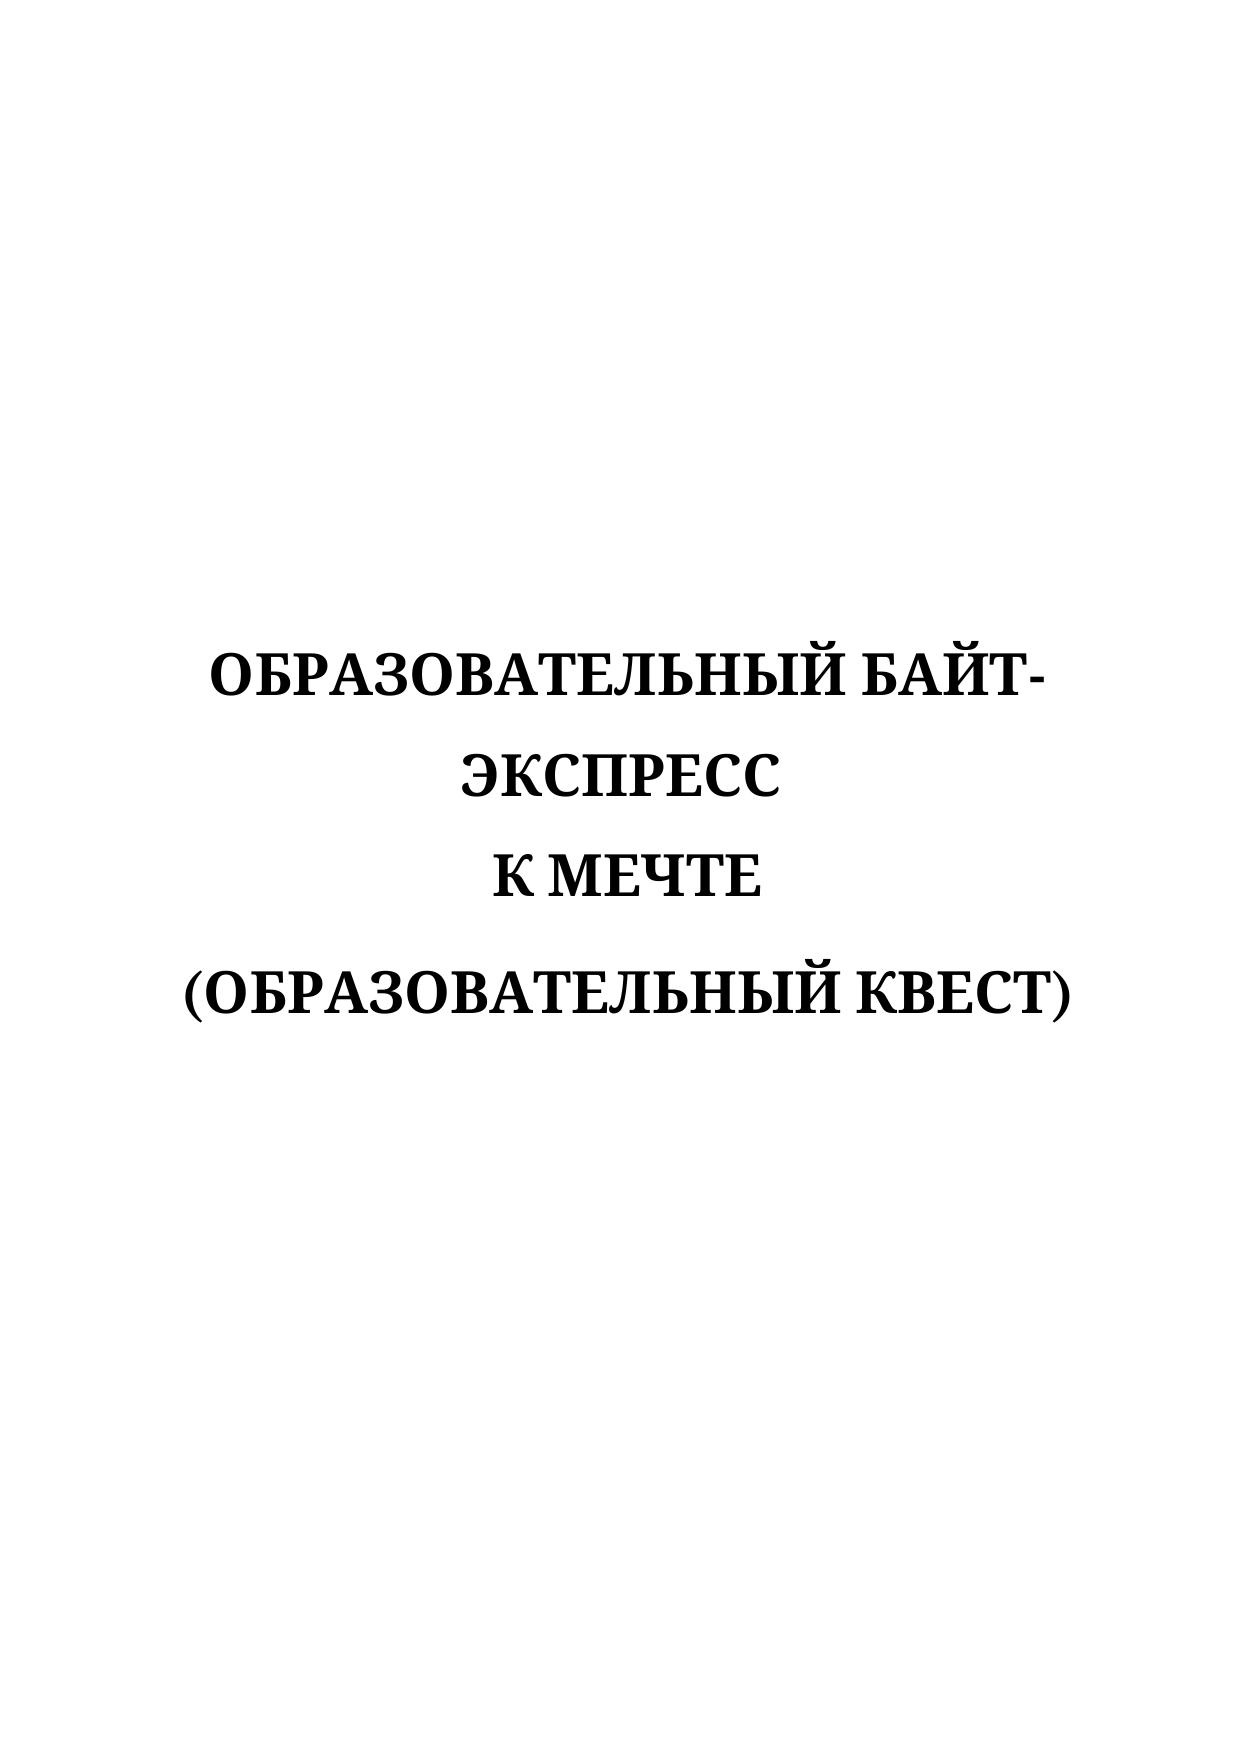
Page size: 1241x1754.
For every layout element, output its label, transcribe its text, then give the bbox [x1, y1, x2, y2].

text (образовательный квест) [162, 961, 1093, 1028]
text Образовательный байт-экспресс к мечте [162, 643, 1093, 911]
